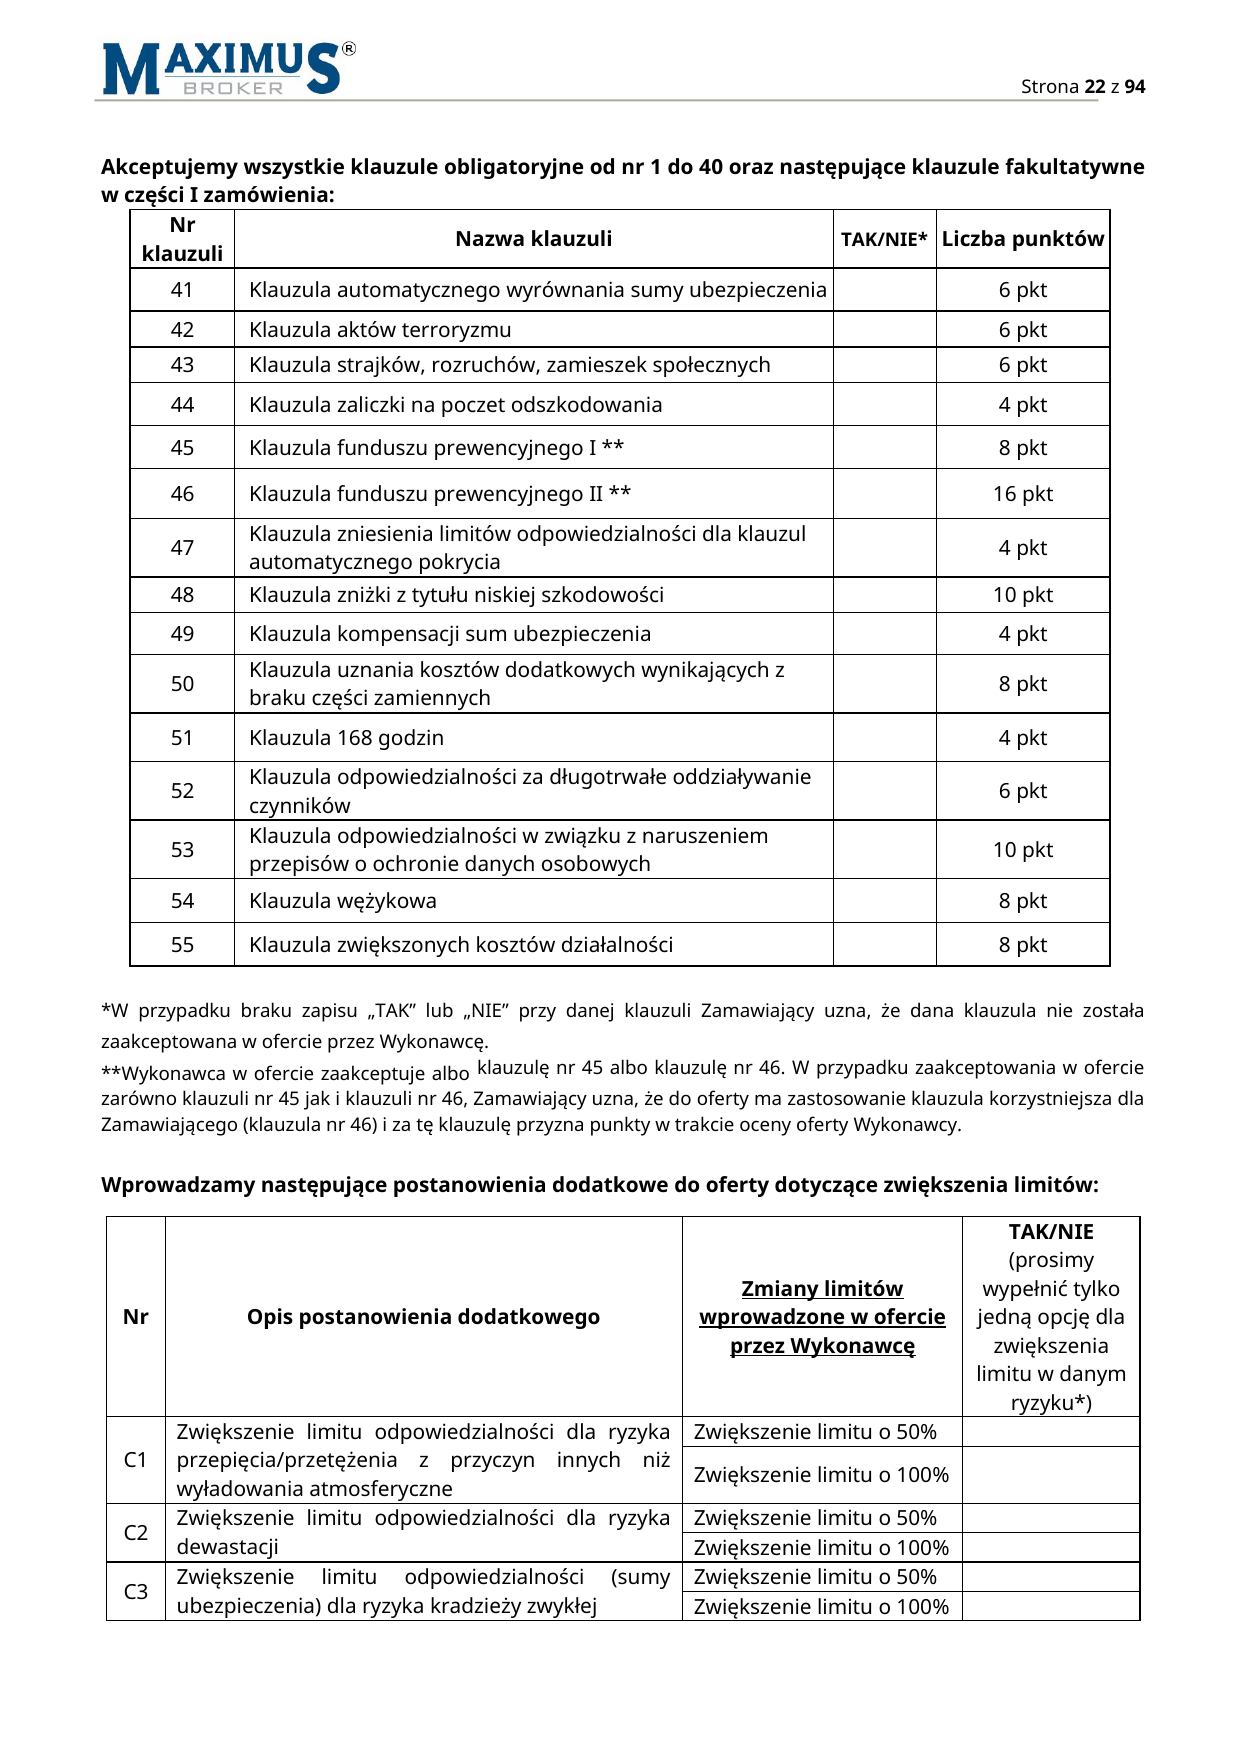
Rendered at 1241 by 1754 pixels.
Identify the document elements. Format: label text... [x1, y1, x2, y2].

table_cell Klauzula funduszu prewencyjnego I ** [235, 426, 833, 467]
table_cell 46 [131, 469, 234, 517]
table_cell [834, 269, 936, 310]
text Wprowadzamy następujące postanowienia dodatkowe do oferty dotyczące zwiększenia limitów: [101, 1165, 1146, 1199]
table_cell 4 pkt [937, 519, 1109, 576]
table_cell 53 [131, 821, 234, 878]
table_cell C1 [107, 1417, 165, 1502]
table_header TAK/NIE (prosimy wypełnić tylko jedną opcję dla zwiększenia limitu w danym ryzyku*) [963, 1217, 1139, 1416]
table_cell 42 [131, 312, 234, 346]
table_cell Zwiększenie limitu odpowiedzialności (sumy ubezpieczenia) dla ryzyka kradzieży zwykłej [166, 1563, 682, 1620]
table_header Liczba punktów [937, 210, 1109, 267]
table_cell Klauzula zaliczki na poczet odszkodowania [235, 383, 833, 425]
table_cell Zwiększenie limitu o 100% [683, 1447, 962, 1502]
table_cell 54 [131, 879, 234, 921]
table_cell [834, 613, 936, 653]
table_cell 48 [131, 578, 234, 611]
table_cell 8 pkt [937, 426, 1109, 467]
table_cell 10 pkt [937, 578, 1109, 611]
table_cell Klauzula funduszu prewencyjnego II ** [235, 469, 833, 517]
table_cell 6 pkt [937, 348, 1109, 382]
table_cell 8 pkt [937, 879, 1109, 921]
table_cell Zwiększenie limitu o 50% [683, 1563, 962, 1591]
table_cell Klauzula odpowiedzialności za długotrwałe oddziaływanie czynników [235, 762, 833, 819]
table_cell Klauzula automatycznego wyrównania sumy ubezpieczenia [235, 269, 833, 310]
table_cell Klauzula 168 godzin [235, 714, 833, 761]
table_cell 55 [131, 923, 234, 965]
table_cell Klauzula zniżki z tytułu niskiej szkodowości [235, 578, 833, 611]
table_cell [834, 923, 936, 965]
table_cell 4 pkt [937, 383, 1109, 425]
text **Wykonawca w ofercie zaakceptuje albo klauzulę nr 45 albo klauzulę nr 46. W przypadku zaakceptowania w ofercie zarówno klauzuli nr 45 jak i klauzuli nr 46, Zamawiający uzna, że do oferty ma zastosowanie klauzula korzystniejsza dla Zamawiającego (klauzula nr 46) i za tę klauzulę przyzna punkty w trakcie oceny oferty Wykonawcy. [101, 1054, 1146, 1136]
table_cell 45 [131, 426, 234, 467]
table_cell 6 pkt [937, 269, 1109, 310]
table_header Nr [107, 1217, 165, 1416]
text *W przypadku braku zapisu „TAK” lub „NIE” przy danej klauzuli Zamawiający uzna, że dana klauzula nie została zaakceptowana w ofercie przez Wykonawcę. [101, 992, 1146, 1054]
table_header Nazwa klauzuli [235, 210, 833, 267]
table_cell 44 [131, 383, 234, 425]
table_cell [834, 312, 936, 346]
table_header Nr klauzuli [131, 210, 234, 267]
table_cell Klauzula kompensacji sum ubezpieczenia [235, 613, 833, 653]
table_cell 16 pkt [937, 469, 1109, 517]
table_cell 43 [131, 348, 234, 382]
table_cell [834, 655, 936, 712]
table_cell 6 pkt [937, 762, 1109, 819]
table_cell [834, 469, 936, 517]
table_cell [834, 519, 936, 576]
table_cell [963, 1417, 1139, 1446]
table_cell Klauzula strajków, rozruchów, zamieszek społecznych [235, 348, 833, 382]
table_cell [963, 1592, 1139, 1620]
table_cell [963, 1447, 1139, 1502]
table_cell [834, 879, 936, 921]
table_header TAK/NIE* [834, 210, 936, 267]
table_cell Klauzula zniesienia limitów odpowiedzialności dla klauzul automatycznego pokrycia [235, 519, 833, 576]
text Akceptujemy wszystkie klauzule obligatoryjne od nr 1 do 40 oraz następujące klauzule fakultatywne w części I zamówienia: [101, 152, 1146, 209]
table_cell [963, 1533, 1139, 1561]
table_cell Zwiększenie limitu odpowiedzialności dla ryzyka przepięcia/przetężenia z przyczyn innych niż wyładowania atmosferyczne [166, 1417, 682, 1502]
table_cell [963, 1504, 1139, 1532]
table_cell Zwiększenie limitu o 50% [683, 1504, 962, 1532]
table_cell 8 pkt [937, 655, 1109, 712]
table_cell 52 [131, 762, 234, 819]
table_cell C3 [107, 1563, 165, 1620]
table_cell 41 [131, 269, 234, 310]
table_cell [834, 383, 936, 425]
table_cell 10 pkt [937, 821, 1109, 878]
table_cell Klauzula aktów terroryzmu [235, 312, 833, 346]
table_cell 47 [131, 519, 234, 576]
table_cell Zwiększenie limitu o 100% [683, 1533, 962, 1561]
table_cell 4 pkt [937, 714, 1109, 761]
table_cell [963, 1563, 1139, 1591]
table_cell 4 pkt [937, 613, 1109, 653]
table_cell Zwiększenie limitu odpowiedzialności dla ryzyka dewastacji [166, 1504, 682, 1561]
table_cell 8 pkt [937, 923, 1109, 965]
table_cell C2 [107, 1504, 165, 1561]
table_cell Klauzula odpowiedzialności w związku z naruszeniem przepisów o ochronie danych osobowych [235, 821, 833, 878]
table_cell 49 [131, 613, 234, 653]
table_cell 50 [131, 655, 234, 712]
table_cell [834, 426, 936, 467]
table_header Opis postanowienia dodatkowego [166, 1217, 682, 1416]
table_cell 51 [131, 714, 234, 761]
table_header Zmiany limitów wprowadzone w ofercie przez Wykonawcę [683, 1217, 962, 1416]
table_cell Klauzula zwiększonych kosztów działalności [235, 923, 833, 965]
table_cell Klauzula uznania kosztów dodatkowych wynikających z braku części zamiennych [235, 655, 833, 712]
table_cell [834, 821, 936, 878]
table_cell [834, 714, 936, 761]
table_cell [834, 348, 936, 382]
table_cell [834, 578, 936, 611]
table_cell 6 pkt [937, 312, 1109, 346]
picture [97, 37, 362, 99]
table_cell Klauzula wężykowa [235, 879, 833, 921]
table_cell [834, 762, 936, 819]
table_cell Zwiększenie limitu o 100% [683, 1592, 962, 1620]
table_cell Zwiększenie limitu o 50% [683, 1417, 962, 1446]
